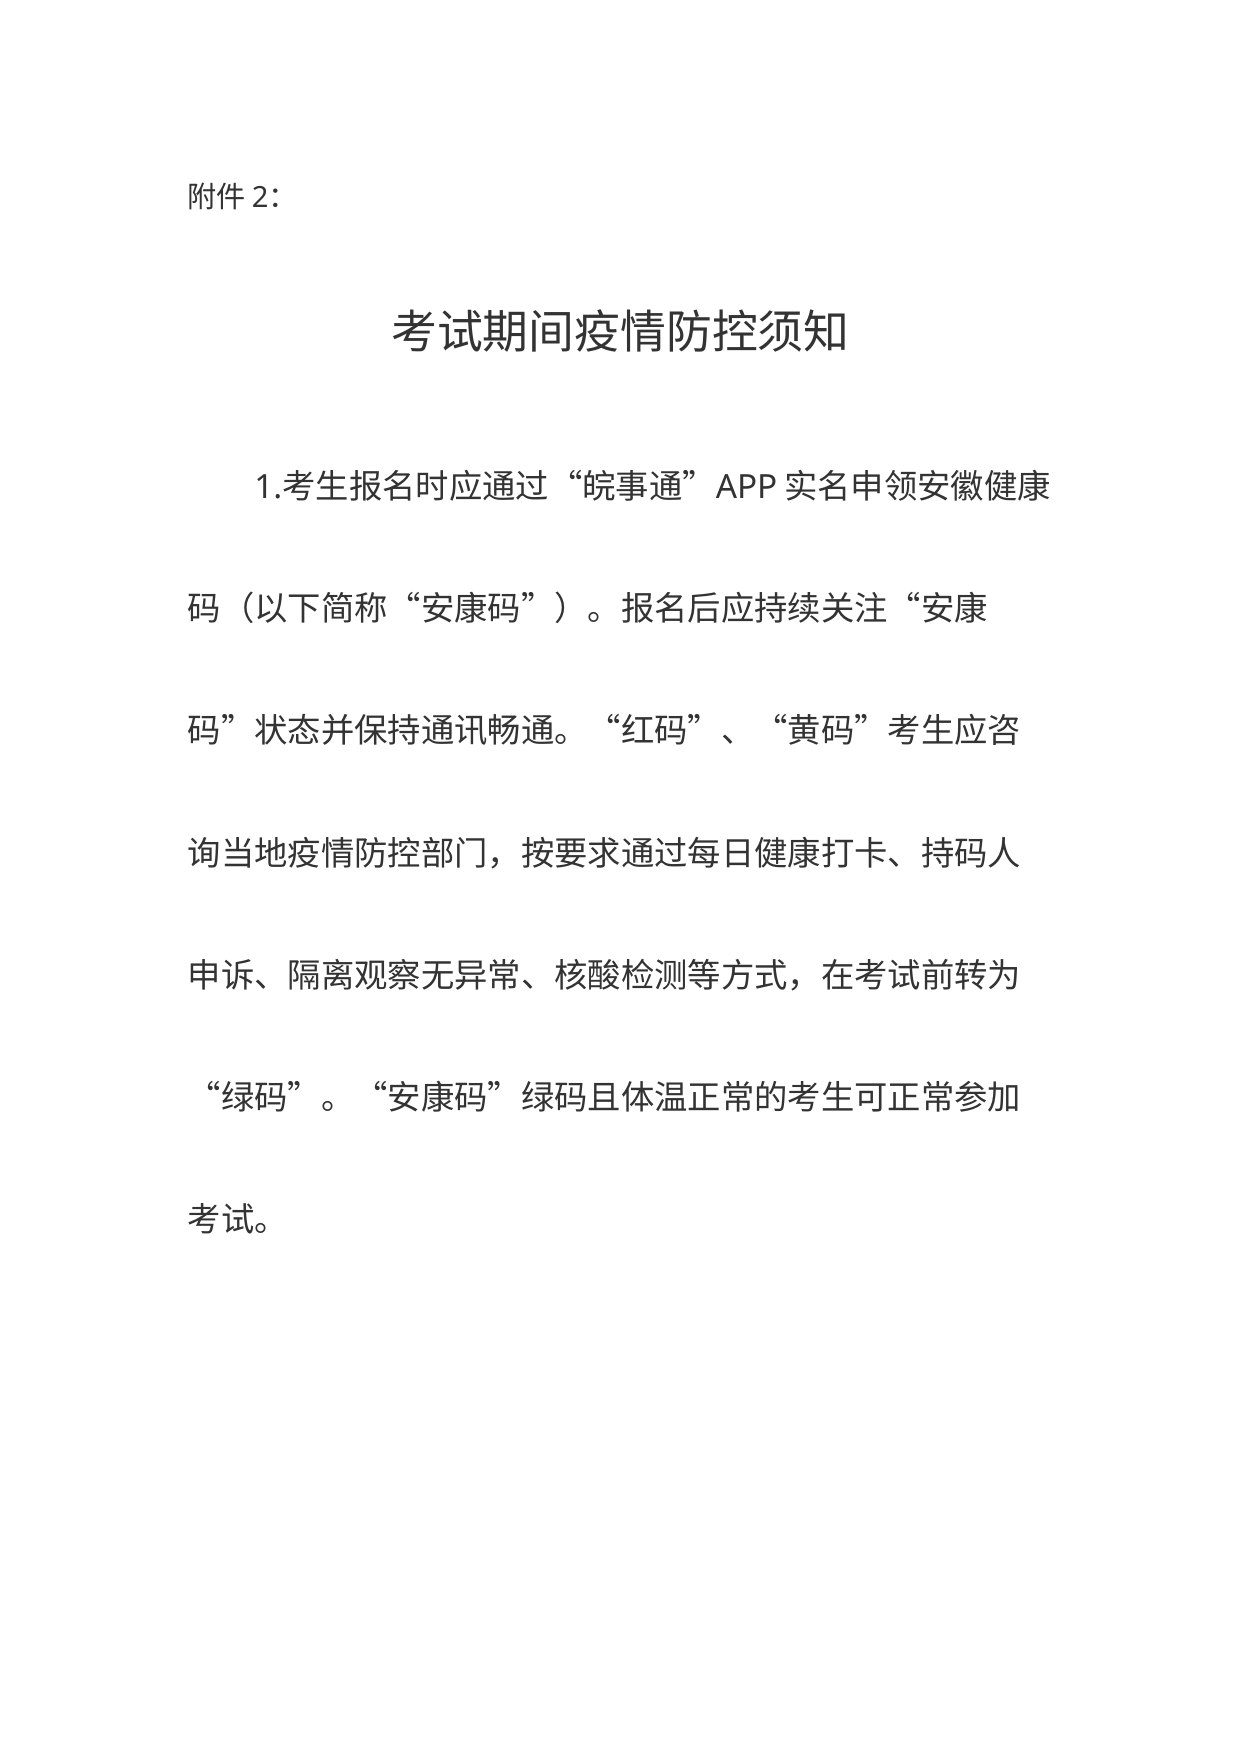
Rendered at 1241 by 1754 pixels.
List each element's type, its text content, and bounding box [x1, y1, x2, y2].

text 考试期间疫情防控须知 [187, 280, 1053, 377]
text 1.考生报名时应通过“皖事通”APP实名申领安徽健康码（以下简称“安康码”）。报名后应持续关注“安康码”状态并保持通讯畅通。“红码”、“黄码”考生应咨询当地疫情防控部门，按要求通过每日健康打卡、持码人申诉、隔离观察无异常、核酸检测等方式，在考试前转为“绿码”。“安康码”绿码且体温正常的考生可正常参加考试。 [187, 451, 1053, 1249]
text 附件2： [187, 162, 1053, 227]
